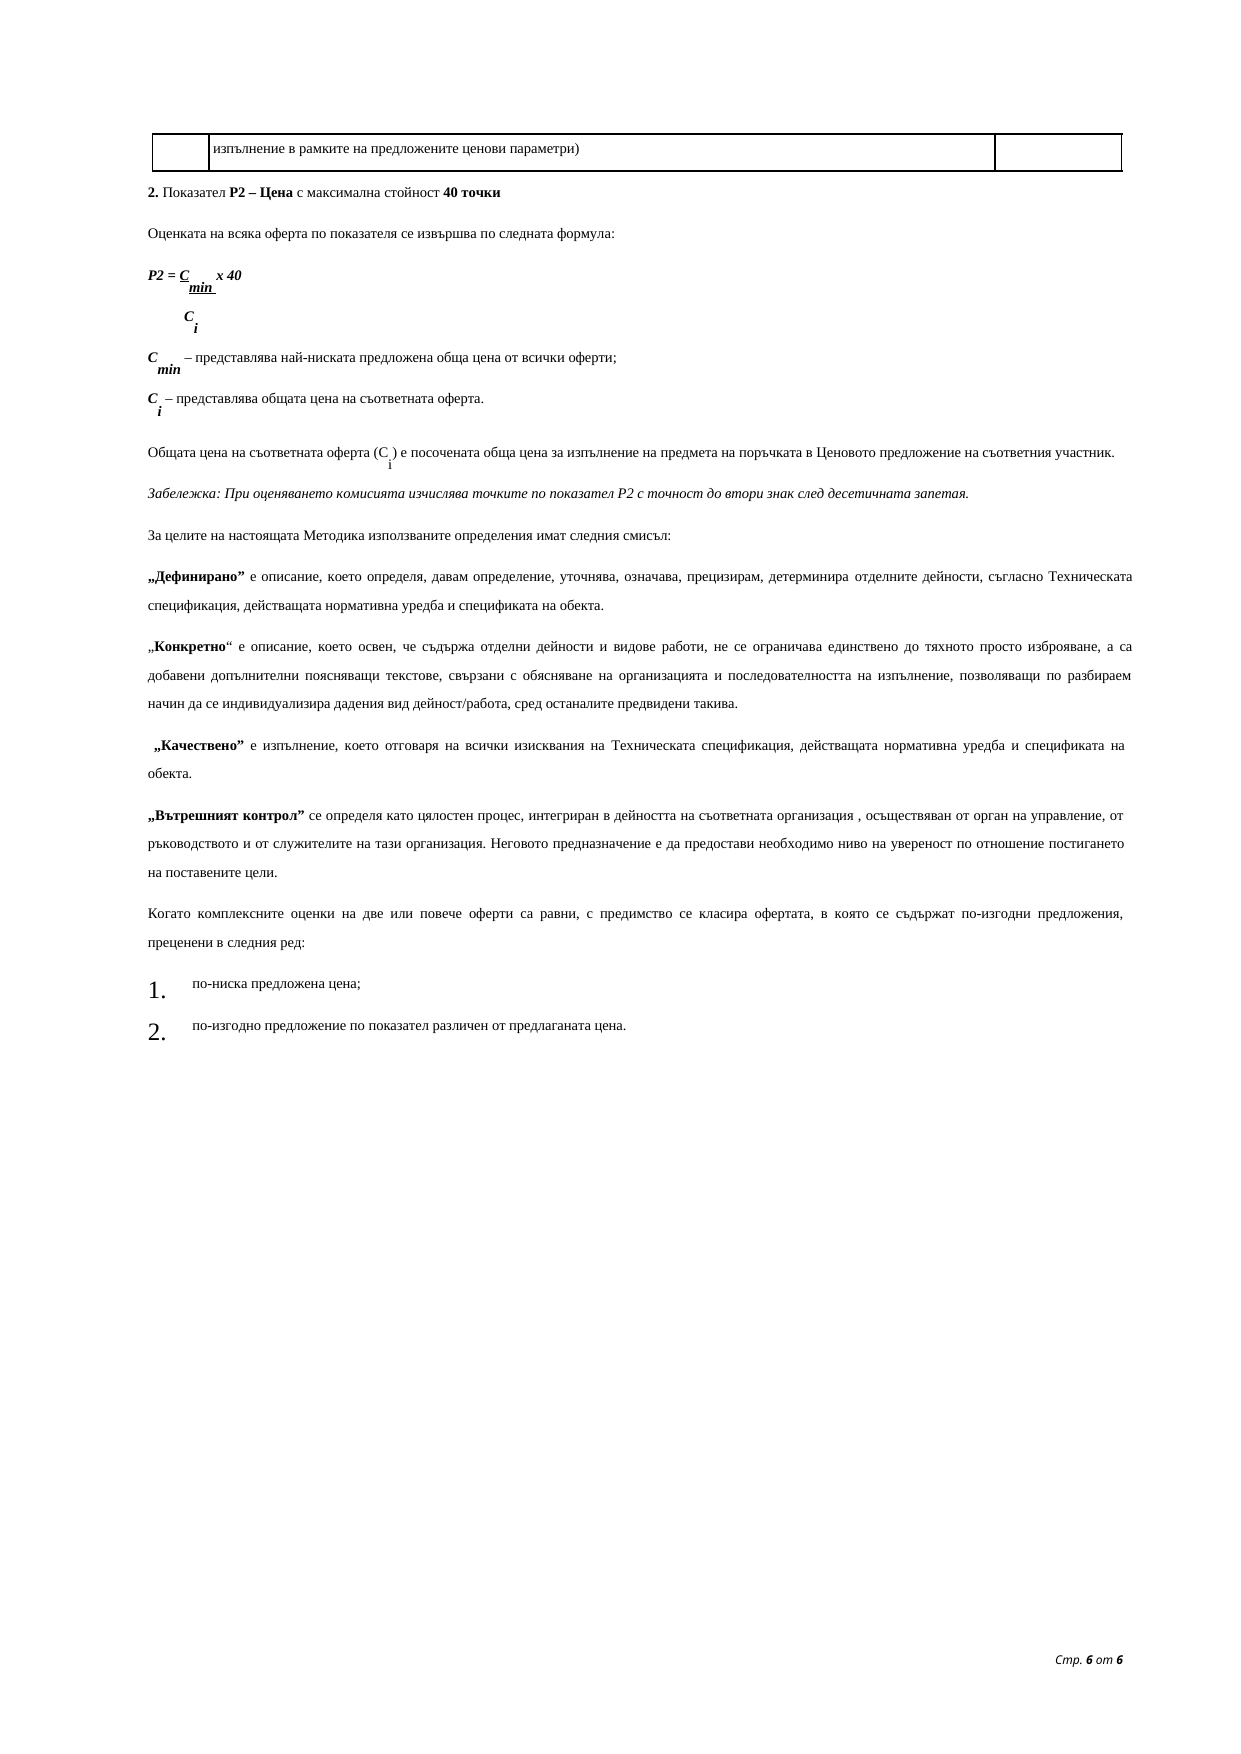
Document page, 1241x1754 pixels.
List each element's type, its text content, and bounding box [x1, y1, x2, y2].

text Когато комплексните оценки на две или повече оферти са равни, с предимство се класира офертата, в която се съдържат по-изгодни предложения, преценени в следния ред: [148, 905, 1125, 963]
text Сi – представлява общата цена на съответната оферта. [148, 390, 1125, 419]
list по-ниска предложена цена; [148, 975, 1125, 1004]
table_cell 60 [996, 135, 1121, 170]
text „Качествено” е изпълнение, което отговаря на всички изисквания на Техническата спецификация, действащата нормативна уредба и спецификата на обекта. [148, 737, 1125, 794]
list по-изгодно предложение по показател различен от предлаганата цена. [148, 1017, 1149, 1045]
text Общата цена на съответната оферта (Сi) е посочената обща цена за изпълнение на предмета на поръчката в Ценовото предложение на съответния участник. [148, 444, 1125, 473]
text „Вътрешният контрол” се определя като цялостен процес, интегриран в дейността на съответната организация , осъществяван от орган на управление, от ръководството и от служителите на тази организация. Неговото предназначение е да предостави необходимо ниво на увереност по отношение постигането на поставените цели. [148, 807, 1125, 893]
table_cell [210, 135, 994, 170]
text Р2 = Cmin х 40 [148, 267, 1125, 295]
table_cell 6. [153, 135, 208, 170]
text Сmin – представлява най-ниската предложена обща цена от всички оферти; [148, 349, 1125, 378]
text „Конкретно“ е описание, което освен, че съдържа отделни дейности и видове работи, не се ограничава единствено до тяхното просто изброяване, а са добавени допълнителни поясняващи текстове, свързани с обясняване на организацията и последователността на изпълнение, позволяващи по разбираем начин да се индивидуализира дадения вид дейност/работа, сред останалите предвидени такива. [148, 638, 1133, 724]
text „Дефинирано” е описание, което определя, давам определение, уточнява, означава, прецизирам, детерминира отделните дейности, съгласно Техническата спецификация, действащата нормативна уредба и спецификата на обекта. [148, 568, 1133, 625]
text Ci [148, 308, 1125, 337]
text Забележка: При оценяването комисията изчислява точките по показател Р2 с точност до втори знак след десетичната запетая. [148, 485, 1125, 514]
text За целите на настоящата Методика използваните определения имат следния смисъл: [148, 527, 1125, 555]
text 2. Показател Р2 – Цена с максимална стойност 40 точки [148, 184, 1125, 213]
text Оценката на всяка оферта по показателя се извършва по следната формула: [148, 225, 1125, 254]
